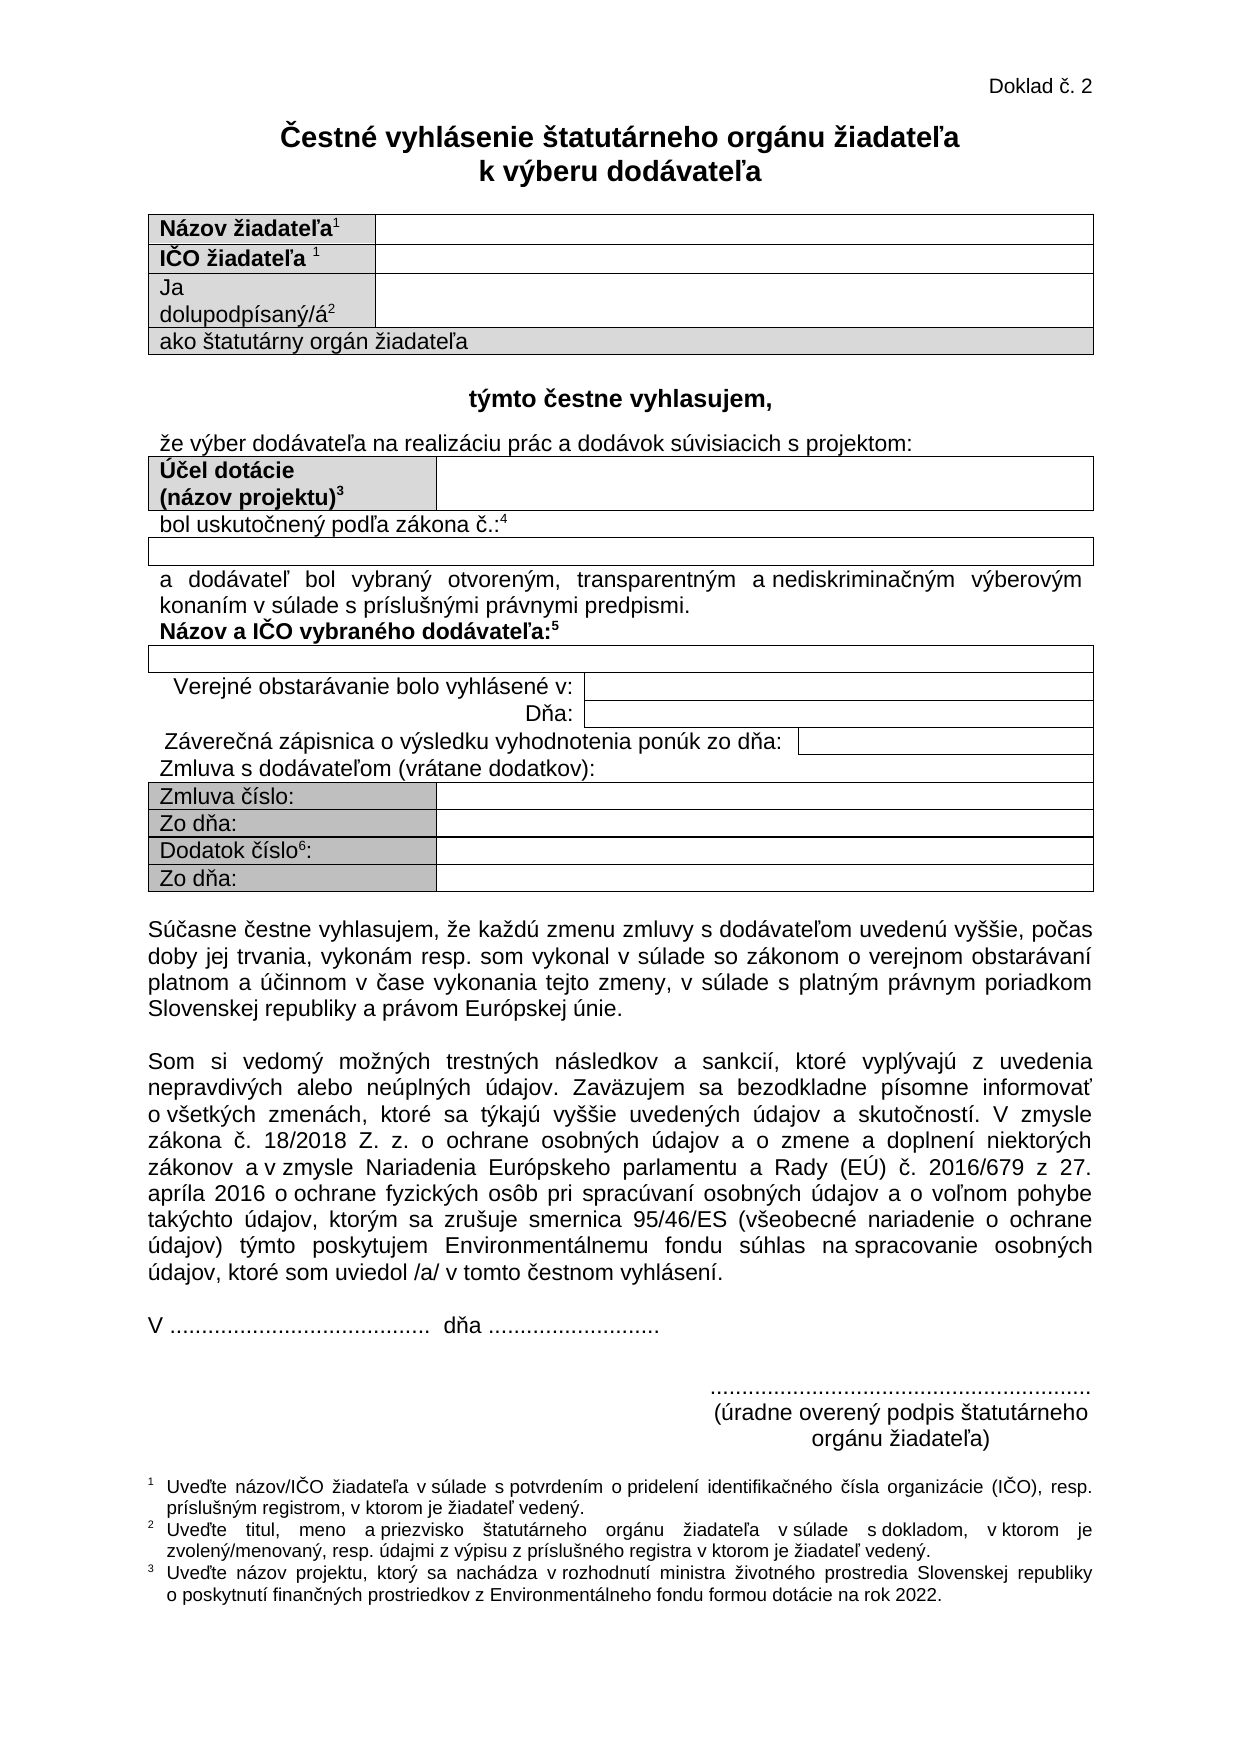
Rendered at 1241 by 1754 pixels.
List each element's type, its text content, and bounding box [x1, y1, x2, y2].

text 1 Uveďte názov/IČO žiadateľa v súlade s potvrdením o pridelení identifikačného čísla organizácie (IČO), resp. príslušným registrom, v ktorom je žiadateľ vedený. [148, 1476, 1093, 1519]
table_cell [376, 274, 1093, 327]
table_cell [376, 245, 1093, 273]
table_cell Verejné obstarávanie bolo vyhlásené v: Dňa: [148, 673, 584, 727]
table_cell [437, 783, 1093, 809]
table_cell Dodatok číslo6: [149, 838, 436, 864]
text Čestné vyhlásenie štatutárneho orgánu žiadateľa k výberu dodávateľa [148, 120, 1093, 187]
text 3 Uveďte názov projektu, ktorý sa nachádza v rozhodnutí ministra životného prostredia Slovenskej republiky o poskytnutí finančných prostriedkov z Environmentálneho fondu formou dotácie na rok 2022. [148, 1562, 1093, 1605]
table_cell IČO žiadateľa 1 [149, 245, 375, 273]
text 2 Uveďte titul, meno a priezvisko štatutárneho orgánu žiadateľa v súlade s dokladom, v ktorom je zvolený/menovaný, resp. údajmi z výpisu z príslušného registra v ktorom je žiadateľ vedený. [148, 1519, 1093, 1562]
text V ......................................... dňa ........................... [148, 1312, 1093, 1338]
table_header Názov žiadateľa1 [149, 215, 375, 243]
text ............................................................ [709, 1373, 1093, 1399]
table_cell [437, 457, 1093, 510]
table_cell [149, 646, 1093, 672]
table_cell bol uskutočnený podľa zákona č.:4 [148, 511, 1093, 537]
text (úradne overený podpis štatutárneho orgánu žiadateľa) [709, 1399, 1093, 1452]
table_cell [799, 728, 1093, 754]
table_cell týmto čestne vyhlasujem, že výber dodávateľa na realizáciu prác a dodávok súvisiacich s projektom: [148, 355, 1093, 456]
table_cell ako štatutárny orgán žiadateľa [149, 328, 1093, 354]
table_cell [585, 673, 1093, 699]
table_cell Účel dotácie (názov projektu)3 [149, 457, 436, 510]
table_cell [149, 538, 1093, 564]
table_cell Zo dňa: [149, 865, 436, 891]
table_cell [437, 838, 1093, 864]
table_cell [437, 810, 1093, 836]
table_cell Zmluva číslo: [149, 783, 436, 809]
table_cell Zmluva s dodávateľom (vrátane dodatkov): [148, 754, 1093, 782]
table_cell a dodávateľ bol vybraný otvoreným, transparentným a nediskriminačným výberovým konaním v súlade s príslušnými právnymi predpismi. Názov a IČO vybraného dodávateľa:5 [148, 566, 1093, 645]
table_cell [585, 701, 1093, 727]
table_cell Záverečná zápisnica o výsledku vyhodnotenia ponúk zo dňa: [148, 727, 798, 754]
table_cell Zo dňa: [149, 810, 436, 836]
text Som si vedomý možných trestných následkov a sankcií, ktoré vyplývajú z uvedenia nepravdivých alebo neúplných údajov. Zaväzujem sa bezodkladne písomne informovať o všetkých zmenách, ktoré sa týkajú vyššie uvedených údajov a skutočností. V zmysle zákona č. 18/2018 Z. z. o ochrane osobných údajov a o zmene a doplnení niektorých zákonov a v zmysle Nariadenia Európskeho parlamentu a Rady (EÚ) č. 2016/679 z 27. apríla 2016 o ochrane fyzických osôb pri spracúvaní osobných údajov a o voľnom pohybe takýchto údajov, ktorým sa zrušuje smernica 95/46/ES (všeobecné nariadenie o ochrane údajov) týmto poskytujem Environmentálnemu fondu súhlas na spracovanie osobných údajov, ktoré som uviedol /a/ v tomto čestnom vyhlásení. [148, 1048, 1093, 1285]
table_header [376, 215, 1093, 243]
text Súčasne čestne vyhlasujem, že každú zmenu zmluvy s dodávateľom uvedenú vyššie, počas doby jej trvania, vykonám resp. som vykonal v súlade so zákonom o verejnom obstarávaní platnom a účinnom v čase vykonania tejto zmeny, v súlade s platným právnym poriadkom Slovenskej republiky a právom Európskej únie. [148, 916, 1093, 1022]
table_cell [437, 865, 1093, 891]
table_cell Ja dolupodpísaný/á2 [149, 274, 375, 327]
